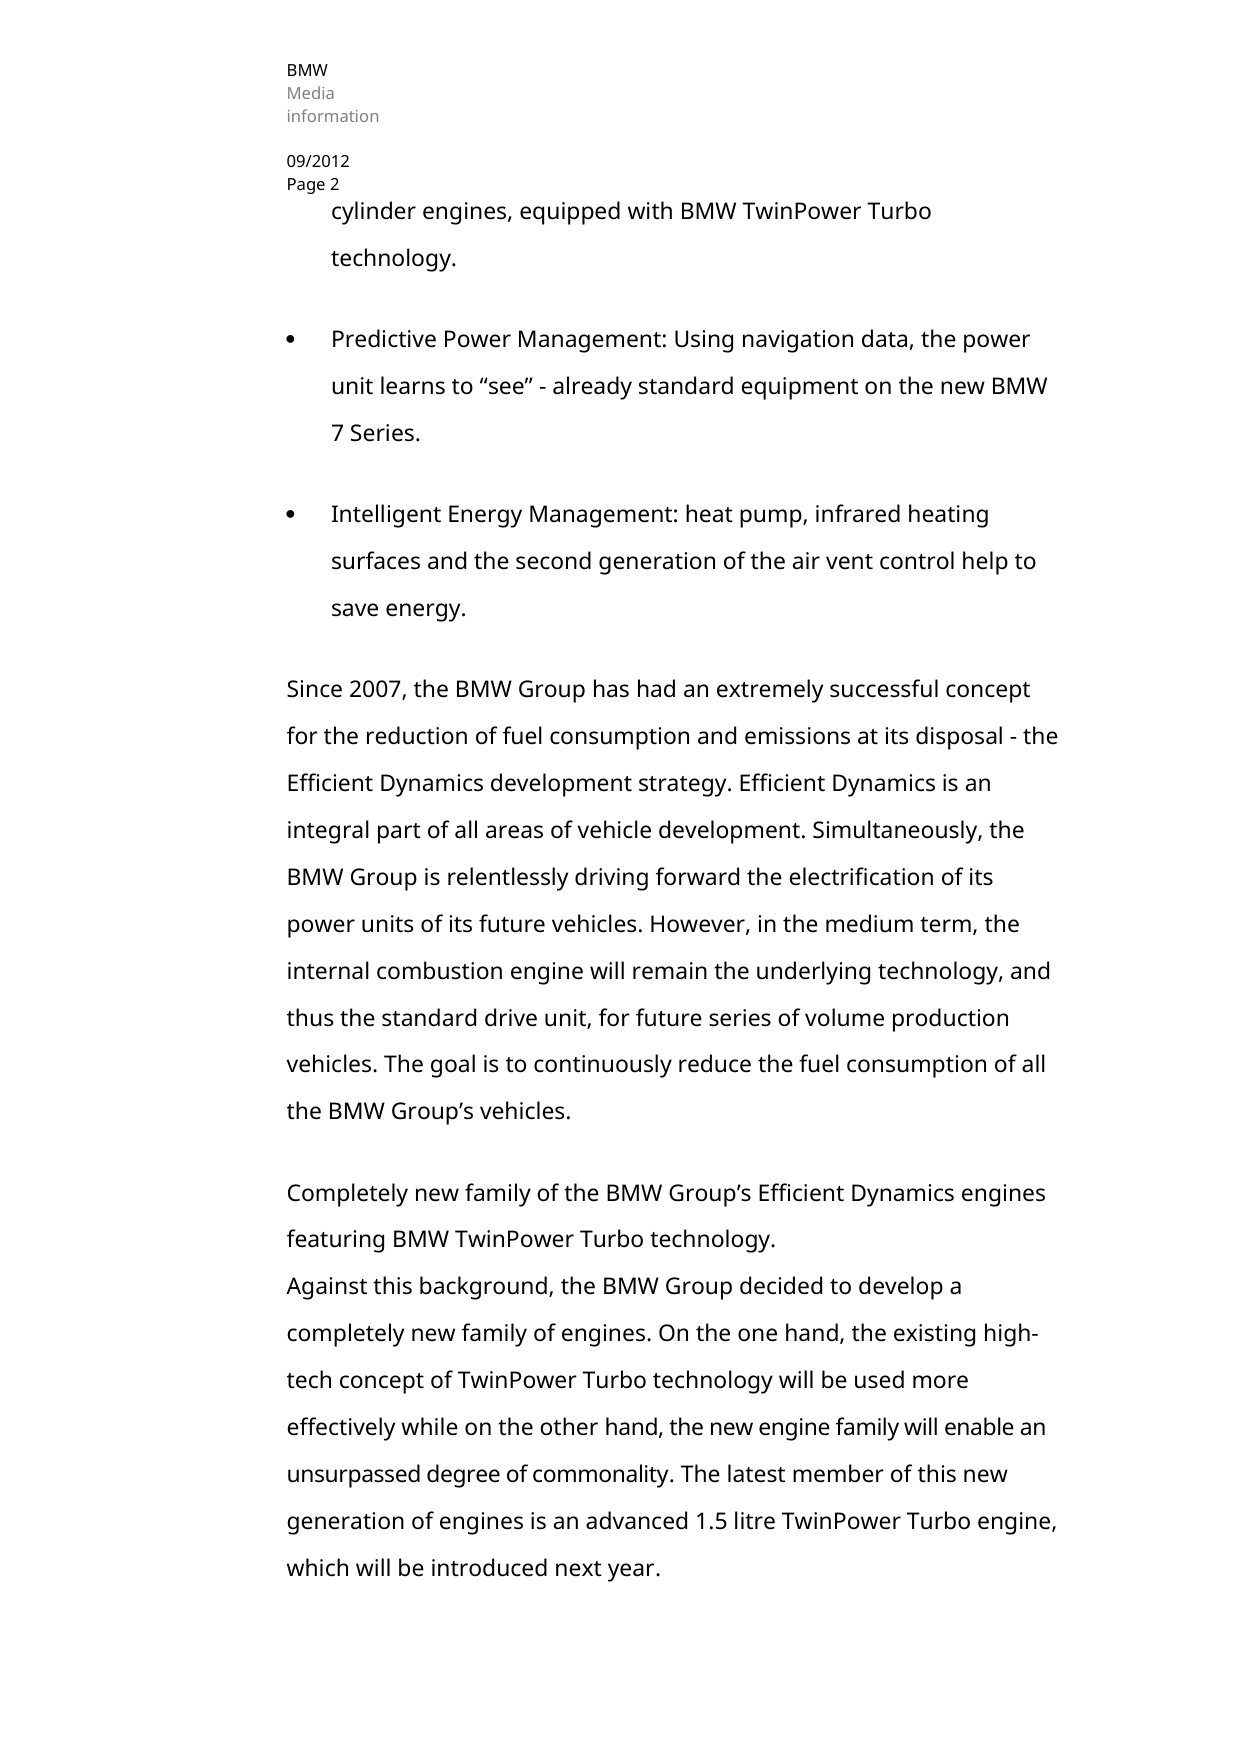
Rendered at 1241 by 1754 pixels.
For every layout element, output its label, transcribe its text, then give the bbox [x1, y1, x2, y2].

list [286, 195, 1063, 273]
text Since 2007, the BMW Group has had an extremely successful concept for the reduction of fuel consumption and emissions at its disposal - the Efficient Dynamics development strategy. Efficient Dynamics is an integral part of all areas of vehicle development. Simultaneously, the BMW Group is relentlessly driving forward the electrification of its power units of its future vehicles. However, in the medium term, the internal combustion engine will remain the underlying technology, and thus the standard drive unit, for future series of volume production vehicles. The goal is to continuously reduce the fuel consumption of all the BMW Group’s vehicles. [286, 673, 1063, 1127]
text Completely new family of the BMW Group’s Efficient Dynamics engines featuring BMW TwinPower Turbo technology. Against this background, the BMW Group decided to develop a completely new family of engines. On the one hand, the existing high-tech concept of TwinPower Turbo technology will be used more effectively while on the other hand, the new engine family will enable an unsurpassed degree of commonality. The latest member of this new generation of engines is an advanced 1.5 litre TwinPower Turbo engine, which will be introduced next year. [286, 1177, 1063, 1583]
list Predictive Power Management: Using navigation data, the power unit learns to “see” - already standard equipment on the new BMW 7 Series. [286, 323, 1063, 448]
list Intelligent Energy Management: heat pump, infrared heating surfaces and the second generation of the air vent control help to save energy. [286, 498, 1063, 623]
